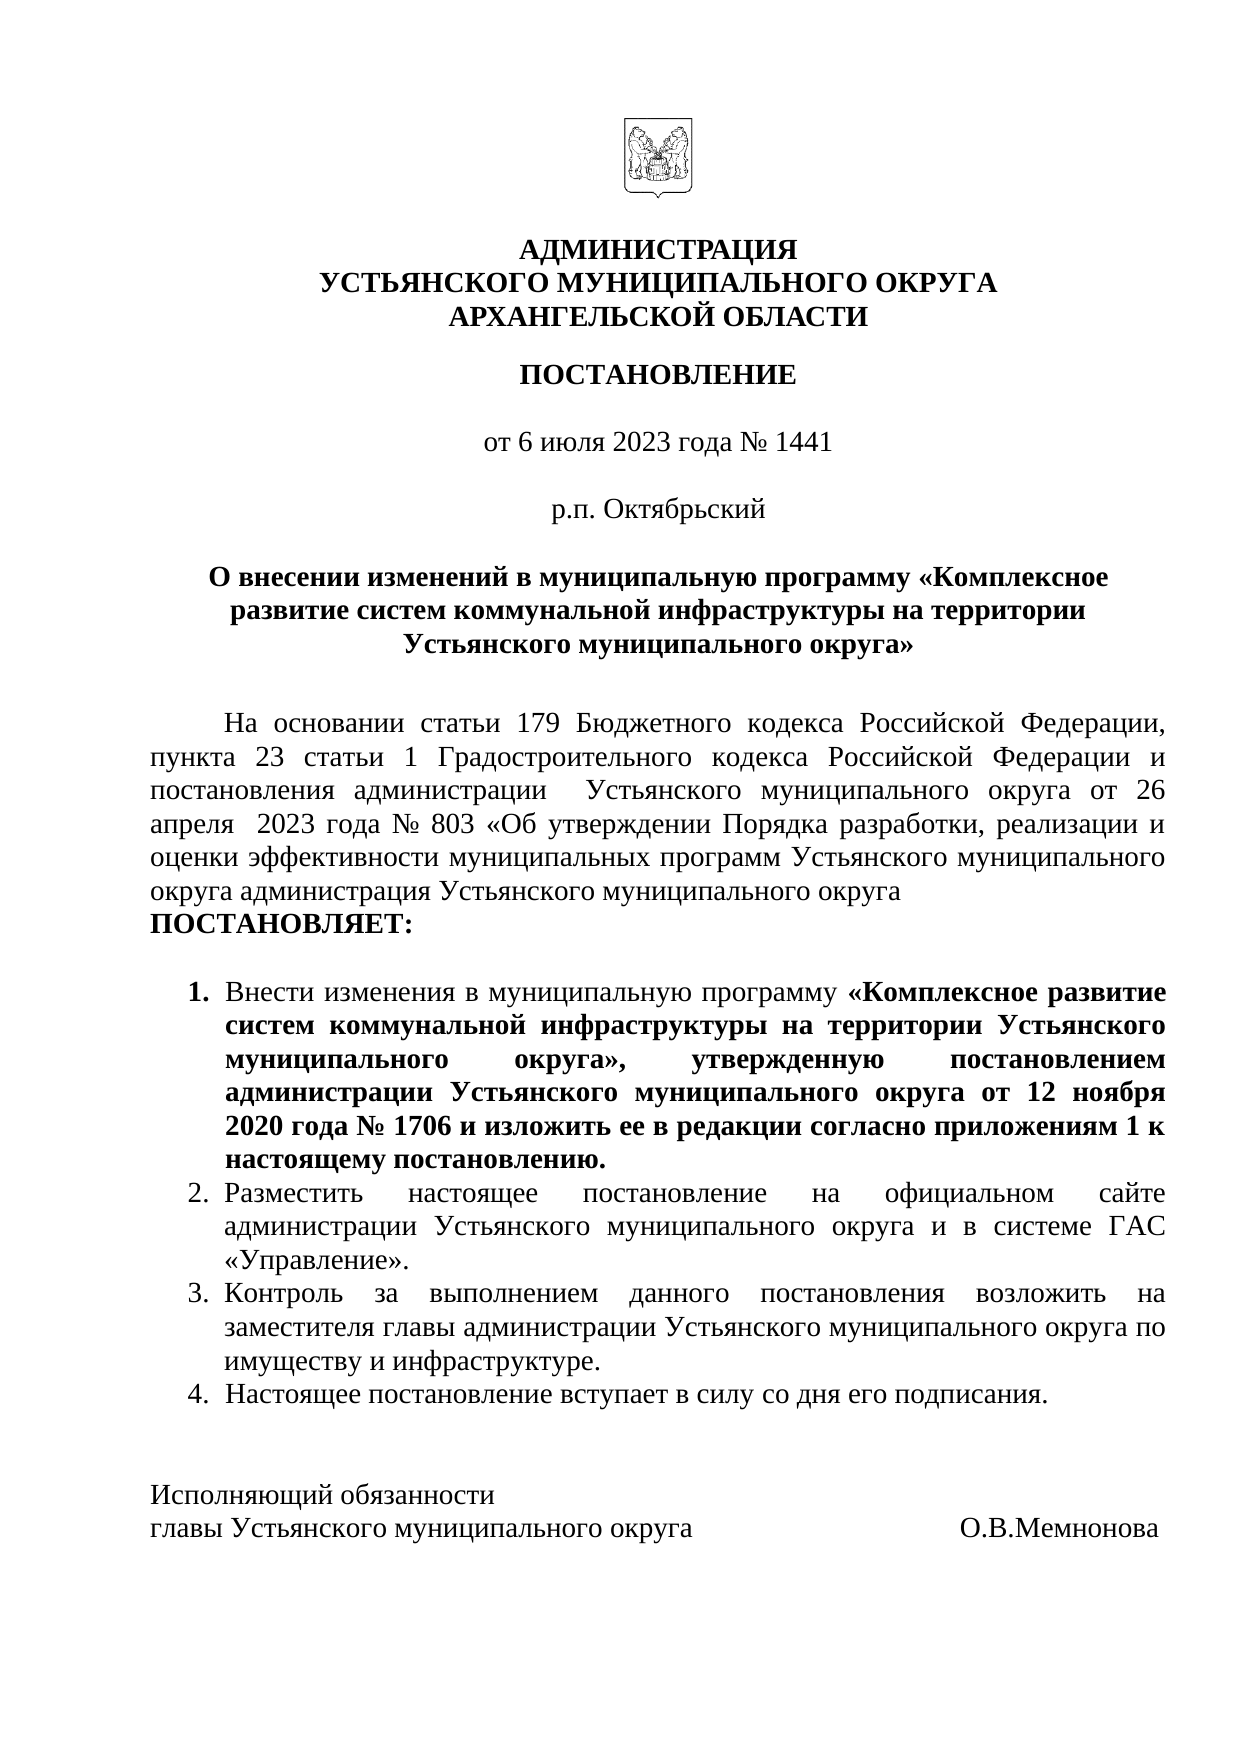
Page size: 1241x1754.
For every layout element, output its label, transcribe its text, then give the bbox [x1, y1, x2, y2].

text УСТЬЯНСКОГО МУНИЦИПАЛЬНОГО ОКРУГА [150, 265, 1167, 299]
text р.п. Октябрьский [150, 492, 1167, 525]
subtitle АДМИНИСТРАЦИЯ [150, 232, 1167, 265]
subtitle АРХАНГЕЛЬСКОЙ ОБЛАСТИ [150, 299, 1167, 332]
text главы Устьянского муниципального округа О.В.Мемнонова [150, 1510, 1167, 1544]
list Внести изменения в муниципальную программу «Комплексное развитие систем коммунальной инфраструктуры на территории Устьянского муниципального округа», утвержденную постановлением администрации Устьянского муниципального округа от 12 ноября 2020 года № 1706 и изложить ее в редакции согласно приложениям 1 к настоящему постановлению. [187, 974, 1167, 1175]
picture [623, 118, 693, 200]
subtitle ПОСТАНОВЛЕНИЕ [150, 357, 1167, 391]
text О внесении изменений в муниципальную программу «Комплексное развитие систем коммунальной инфраструктуры на территории Устьянского муниципального округа» [150, 559, 1167, 659]
list Настоящее постановление вступает в силу со дня его подписания. [187, 1376, 1167, 1410]
text ПОСТАНОВЛЯЕТ: [150, 907, 1167, 940]
text Исполняющий обязанности [150, 1477, 1167, 1510]
text от 6 июля 2023 года № 1441 [150, 424, 1167, 458]
text На основании статьи 179 Бюджетного кодекса Российской Федерации, пункта 23 статьи 1 Градостроительного кодекса Российской Федерации и постановления администрации Устьянского муниципального округа от 26 апреля 2023 года № 803 «Об утверждении Порядка разработки, реализации и оценки эффективности муниципальных программ Устьянского муниципального округа администрация Устьянского муниципального округа [150, 705, 1167, 907]
list Разместить настоящее постановление на официальном сайте администрации Устьянского муниципального округа и в системе ГАС «Управление». [187, 1175, 1167, 1276]
list Контроль за выполнением данного постановления возложить на заместителя главы администрации Устьянского муниципального округа по имуществу и инфраструктуре. [187, 1276, 1167, 1376]
